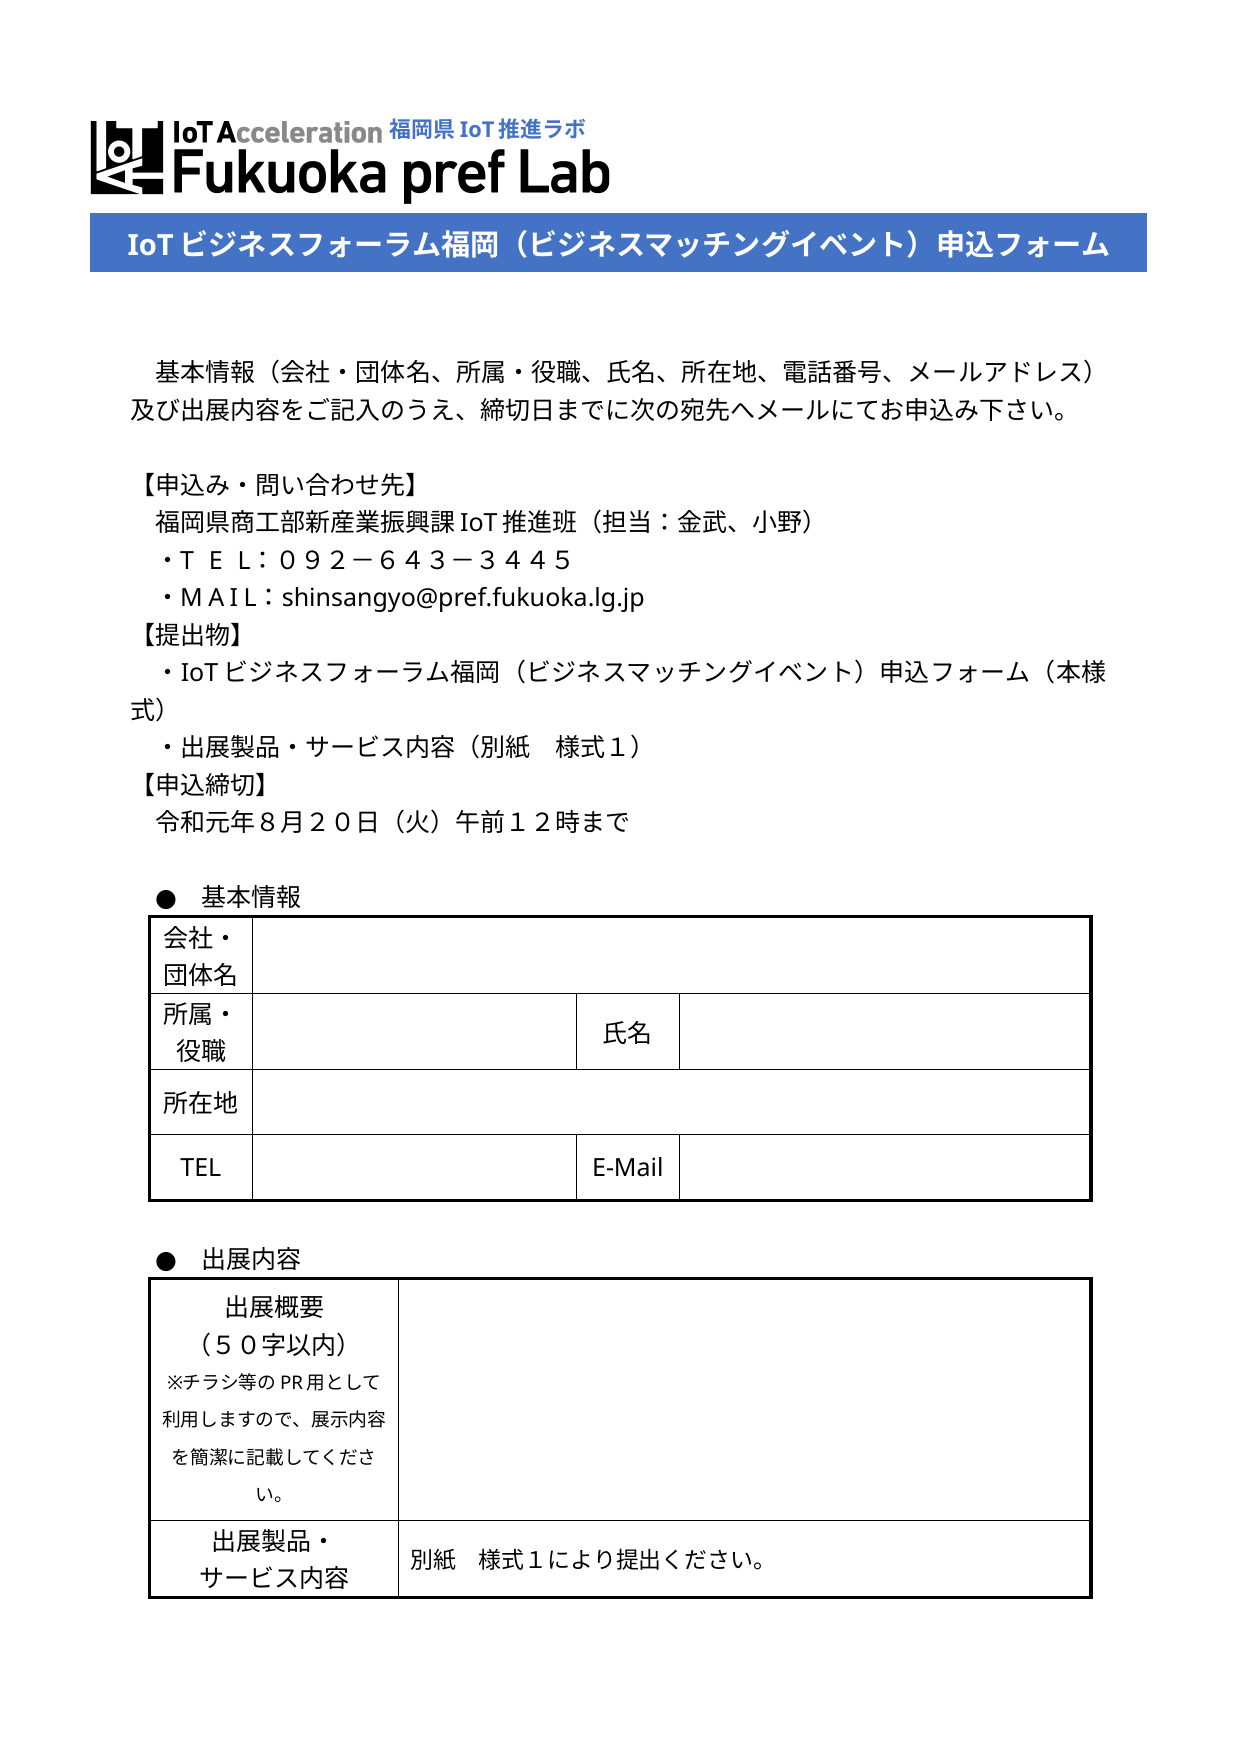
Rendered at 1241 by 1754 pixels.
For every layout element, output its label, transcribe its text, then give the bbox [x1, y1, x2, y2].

table_header [399, 1280, 1089, 1519]
text 令和元年８月２０日（火）午前１２時まで [130, 802, 1110, 839]
picture [90, 121, 610, 204]
table_cell E-Mail [577, 1135, 679, 1199]
table_cell [680, 994, 1089, 1069]
text ・TEL：０９２－６４３－３４４５ [130, 539, 1110, 577]
table_cell 別紙 様式１により提出ください。 [399, 1521, 1089, 1596]
table_cell TEL [151, 1135, 252, 1199]
text 福岡県商工部新産業振興課IoT推進班（担当：金武、小野） [130, 502, 1110, 539]
table_cell [253, 1135, 576, 1199]
table_cell [680, 1135, 1089, 1199]
table_cell [253, 1070, 1089, 1134]
table_cell [253, 994, 576, 1069]
table_header [253, 918, 1089, 993]
text ● 出展内容 [130, 1239, 1110, 1277]
table_cell 氏名 [577, 994, 679, 1069]
text ・MAIL：shinsangyo@pref.fukuoka.lg.jp [130, 577, 1110, 614]
text 基本情報（会社・団体名、所属・役職、氏名、所在地、電話番号、メールアドレス）及び出展内容をご記入のうえ、締切日までに次の宛先へメールにてお申込み下さい。 [130, 352, 1110, 427]
table_cell 出展製品・ サービス内容 [151, 1521, 398, 1596]
text 【申込み・問い合わせ先】 [130, 464, 1110, 502]
text 【提出物】 [130, 614, 1110, 652]
table_cell 所属・役職 [151, 994, 252, 1069]
table_cell 所在地 [151, 1070, 252, 1134]
text ・出展製品・サービス内容（別紙 様式１） [130, 727, 1110, 764]
table_header 会社・ 団体名 [151, 918, 252, 993]
table_header 出展概要 （５０字以内） ※チラシ等のPR用として 利用しますので、展示内容を簡潔に記載してください。 [151, 1280, 398, 1519]
text ・IoTビジネスフォーラム福岡（ビジネスマッチングイベント）申込フォーム（本様式） [130, 652, 1110, 727]
text ● 基本情報 [130, 877, 1110, 914]
text 【申込締切】 [130, 764, 1110, 802]
